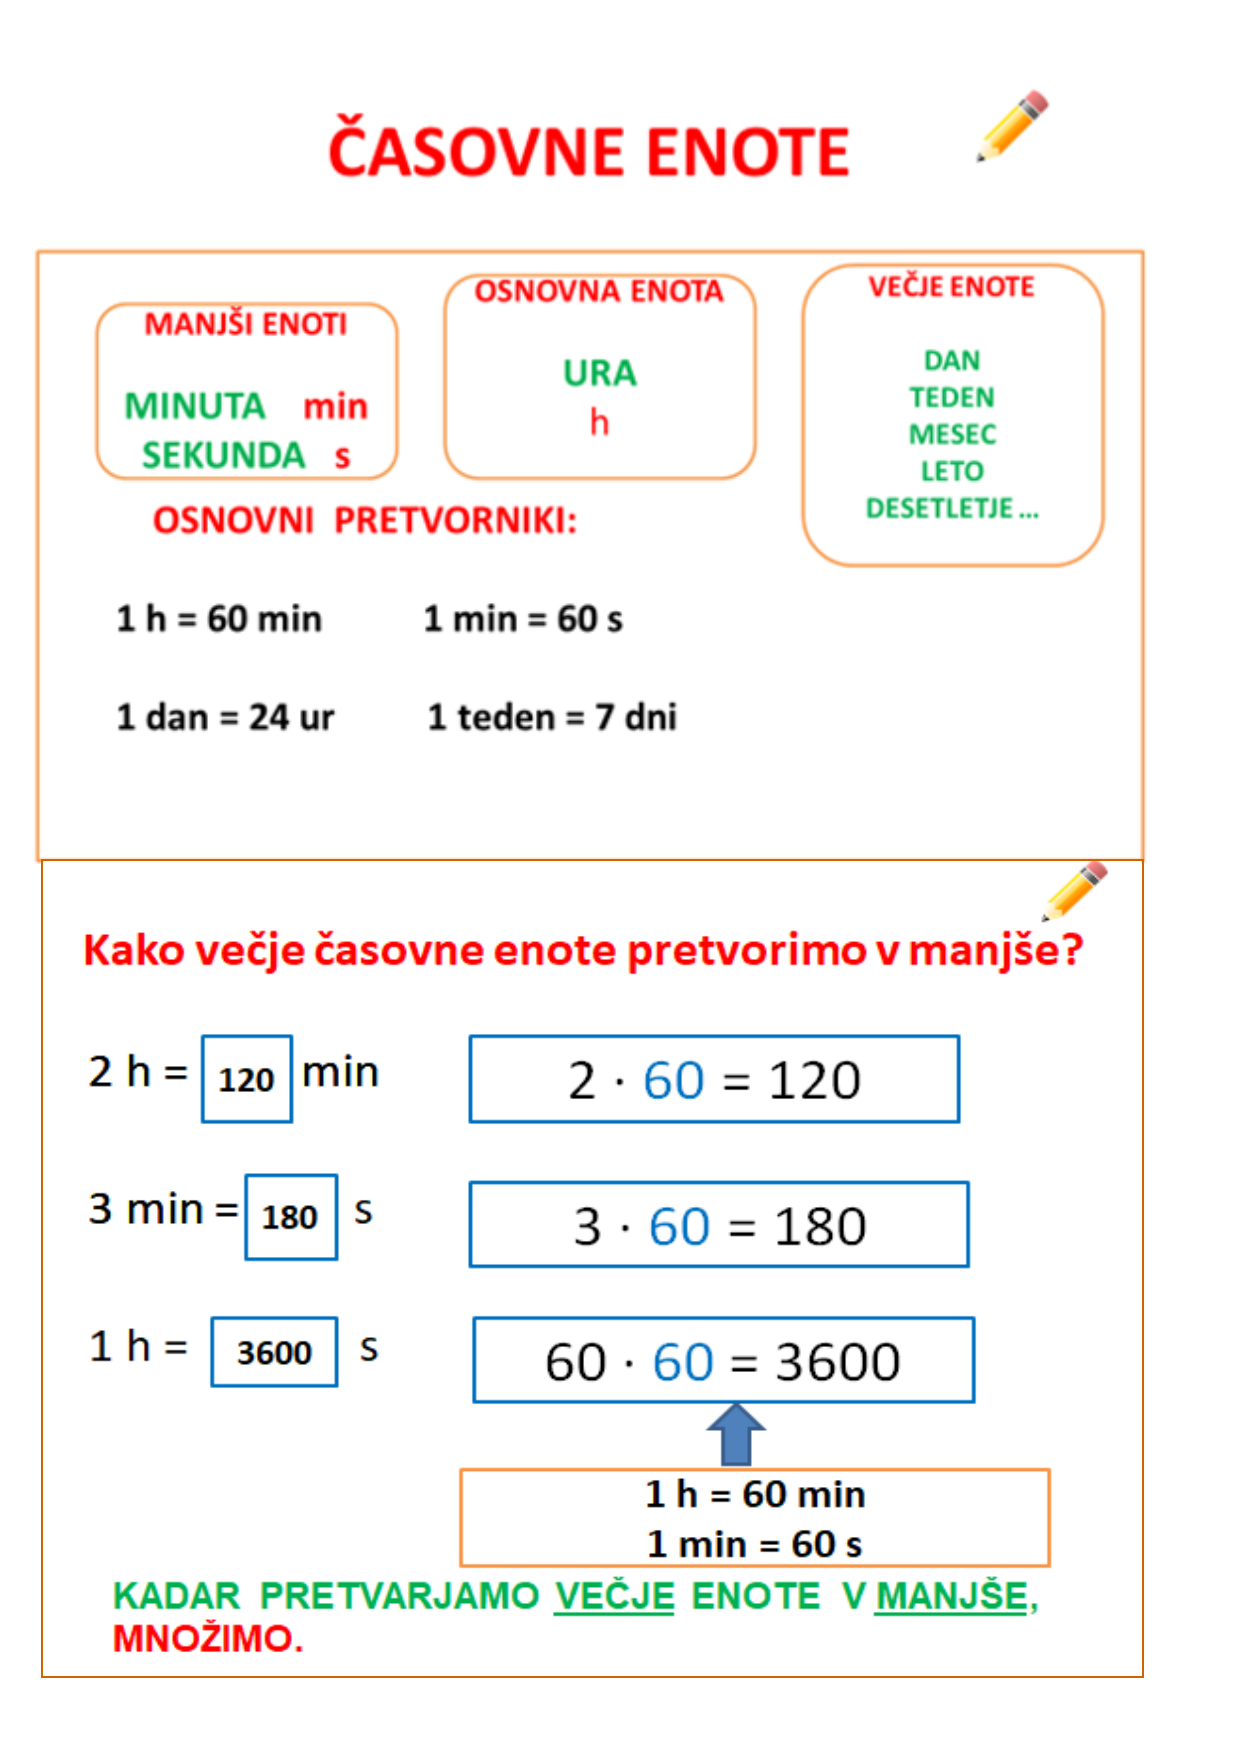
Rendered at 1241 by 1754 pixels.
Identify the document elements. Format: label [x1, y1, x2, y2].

picture [0, 75, 1147, 868]
picture [43, 861, 1142, 1675]
